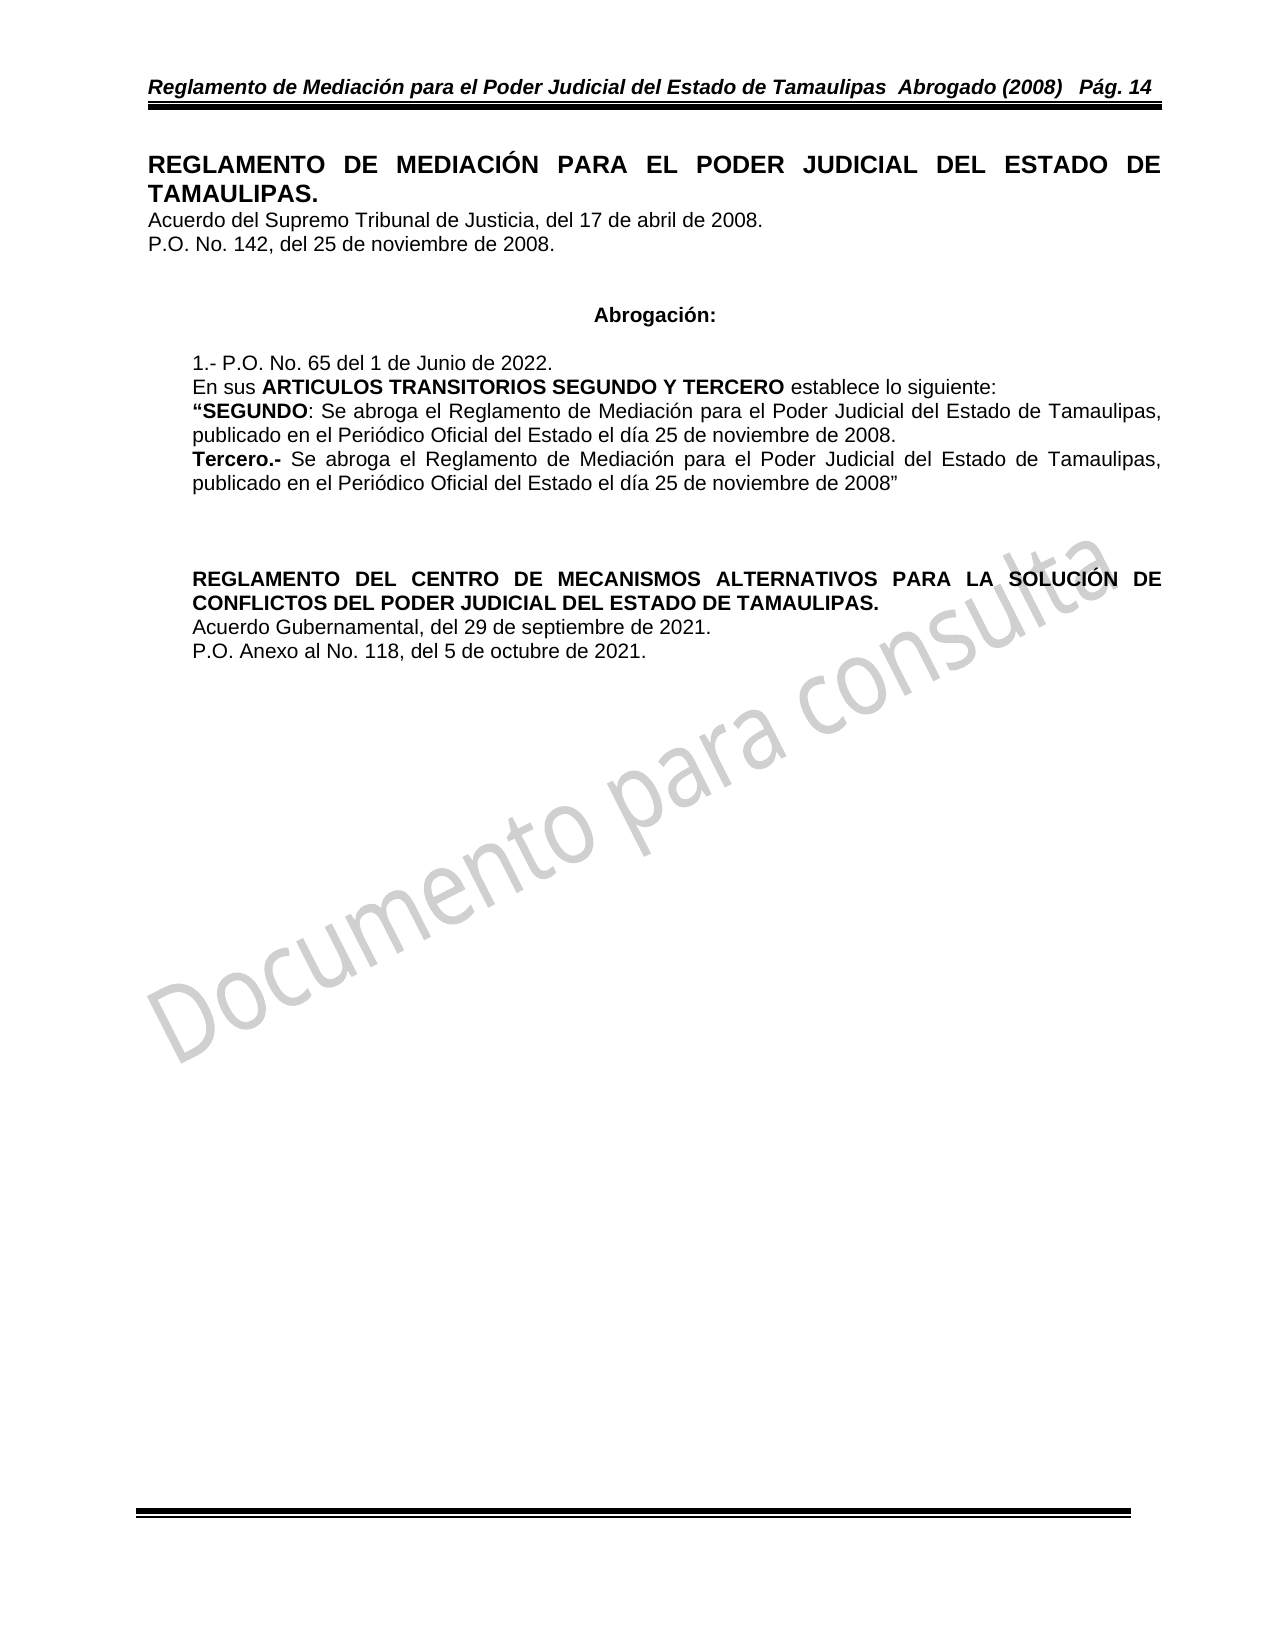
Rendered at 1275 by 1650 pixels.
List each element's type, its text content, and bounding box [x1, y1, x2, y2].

text Abrogación: [148, 303, 1162, 327]
list P.O. Anexo al No. 118, del 5 de octubre de 2021. [148, 639, 1162, 663]
list “SEGUNDO: Se abroga el Reglamento de Mediación para el Poder Judicial del Estado de Tamaulipas, publicado en el Periódico Oficial del Estado el día 25 de noviembre de 2008. [192, 399, 1162, 447]
text 1.- P.O. No. 65 del 1 de Junio de 2022. [192, 351, 1162, 375]
list Acuerdo del Supremo Tribunal de Justicia, del 17 de abril de 2008. [148, 207, 1162, 231]
text REGLAMENTO DEL CENTRO DE MECANISMOS ALTERNATIVOS PARA LA SOLUCIÓN DE CONFLICTOS DEL PODER JUDICIAL DEL ESTADO DE TAMAULIPAS. [192, 567, 1163, 615]
list P.O. No. 142, del 25 de noviembre de 2008. [148, 231, 1162, 255]
text REGLAMENTO DE MEDIACIÓN PARA EL PODER JUDICIAL DEL ESTADO DE TAMAULIPAS. [148, 150, 1162, 207]
list En sus ARTICULOS TRANSITORIOS SEGUNDO Y TERCERO establece lo siguiente: [148, 375, 1162, 399]
text Tercero.- Se abroga el Reglamento de Mediación para el Poder Judicial del Estado de Tamaulipas, publicado en el Periódico Oficial del Estado el día 25 de noviembre de 2008” [192, 447, 1162, 495]
text Acuerdo Gubernamental, del 29 de septiembre de 2021. [148, 615, 1157, 639]
